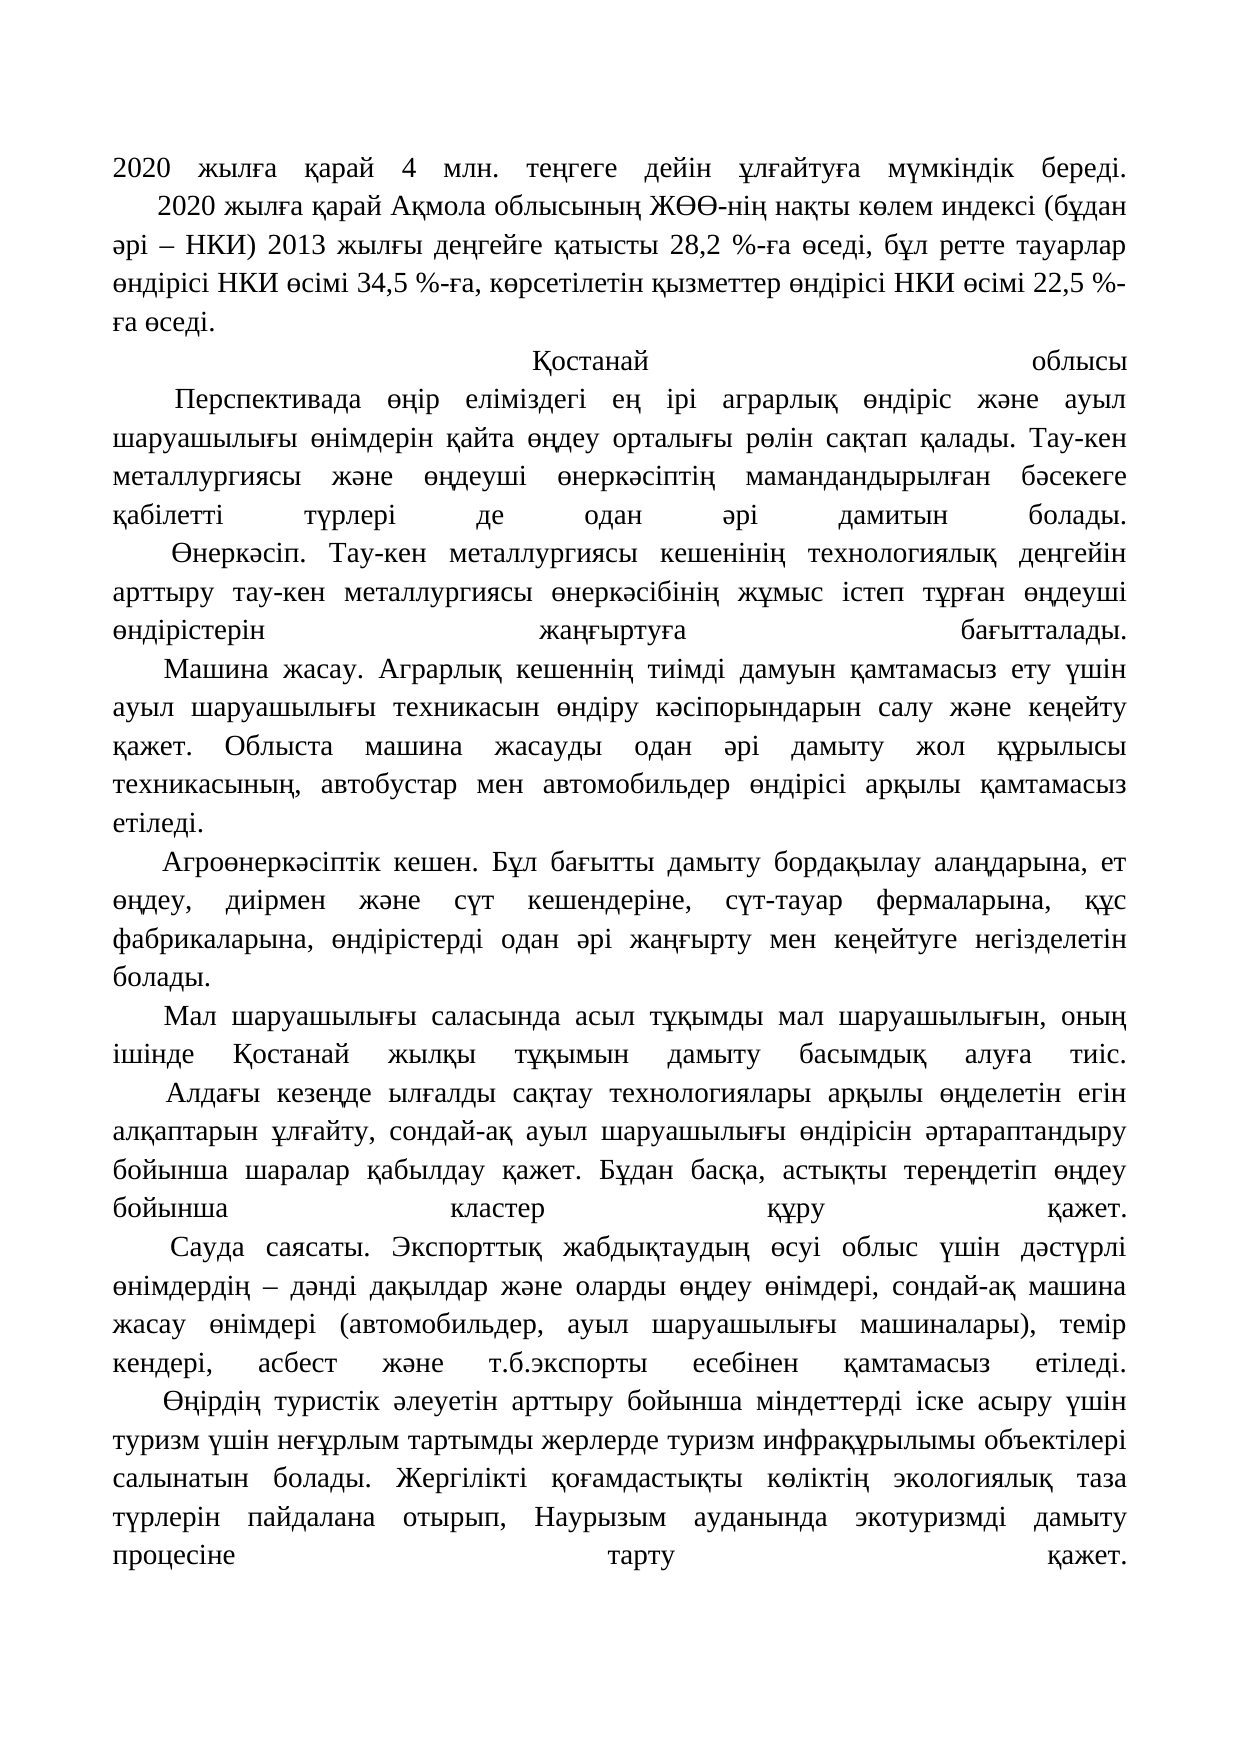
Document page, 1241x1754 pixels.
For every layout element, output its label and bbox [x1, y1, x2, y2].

text [112, 150, 1128, 338]
text [112, 343, 1128, 1571]
